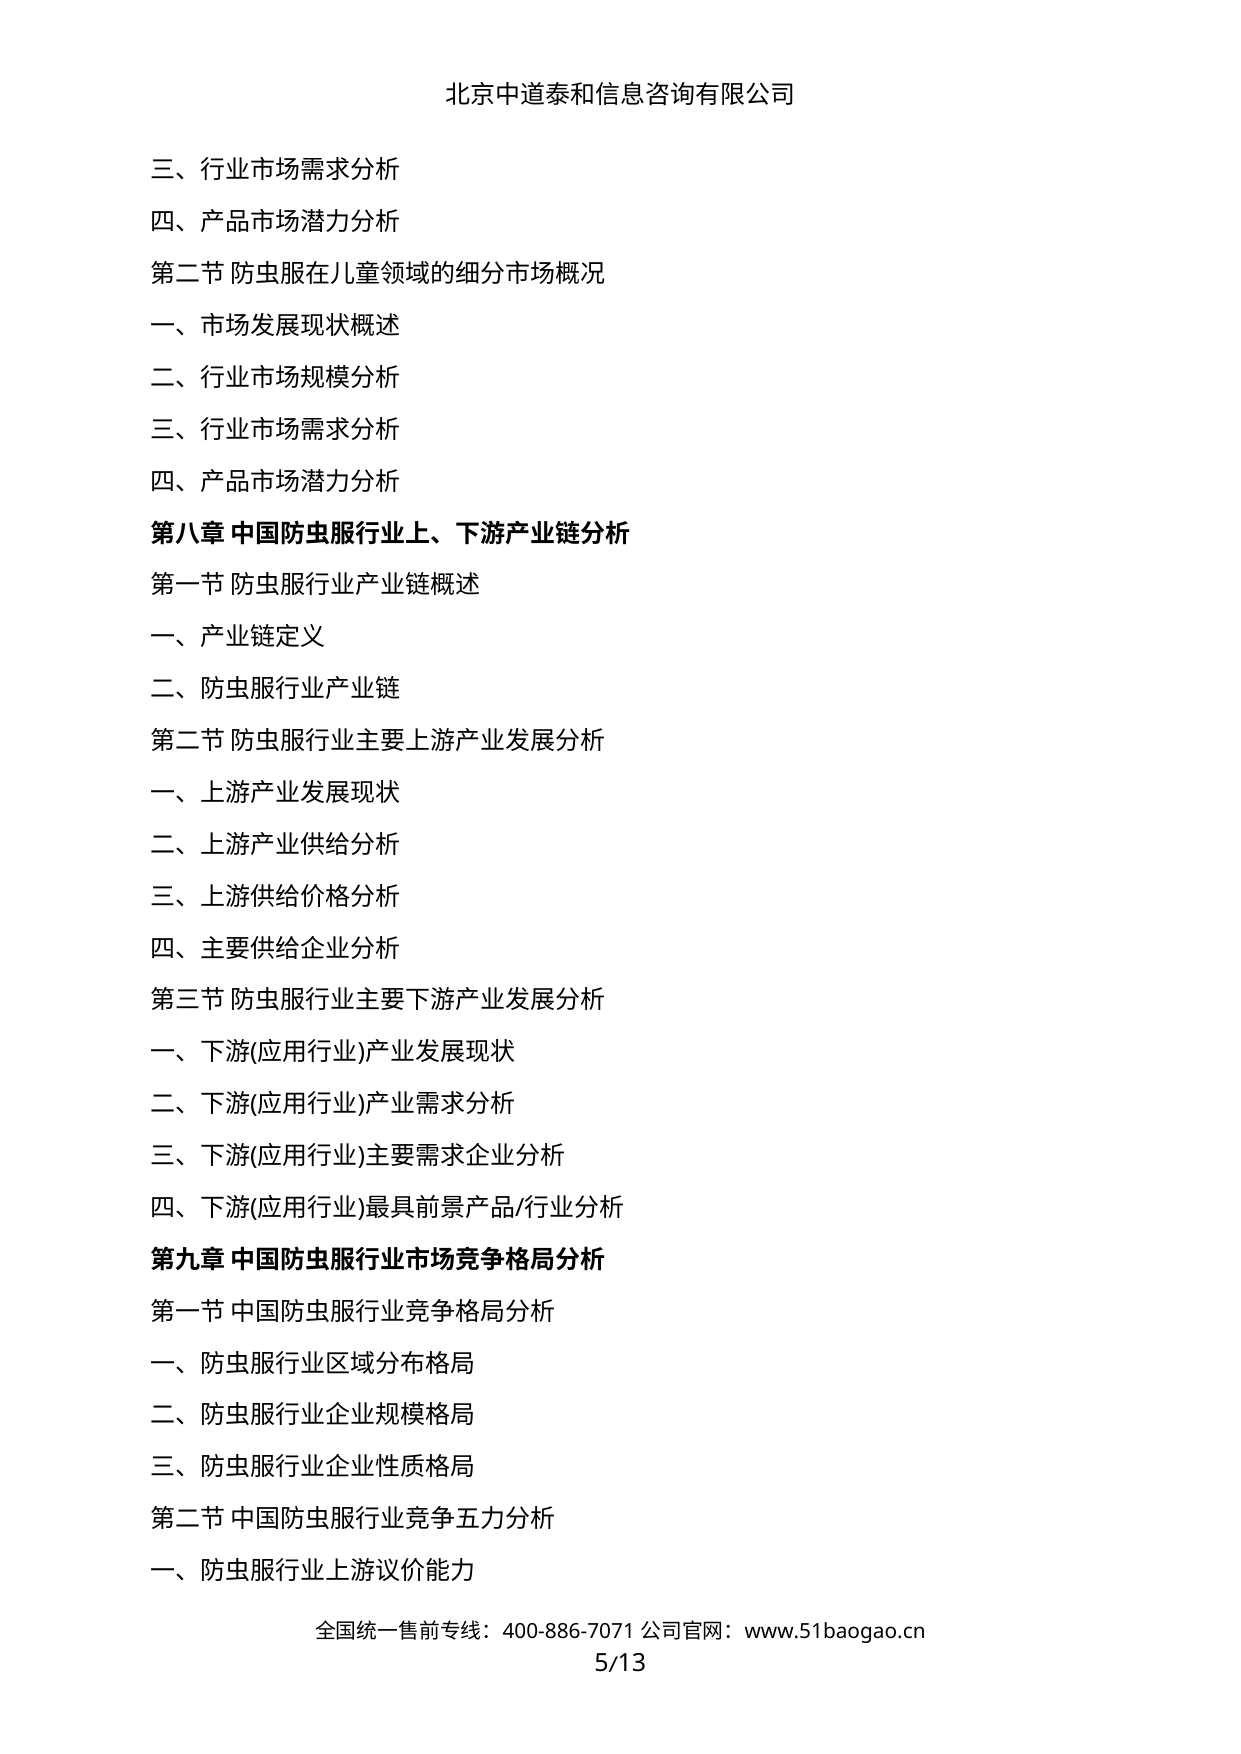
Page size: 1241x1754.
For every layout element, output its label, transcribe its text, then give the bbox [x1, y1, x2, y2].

text 一、下游(应用行业)产业发展现状 [150, 1032, 1090, 1068]
text 二、行业市场规模分析 [150, 357, 1090, 394]
text 第二节 防虫服在儿童领域的细分市场概况 [150, 254, 1090, 290]
text 一、市场发展现状概述 [150, 306, 1090, 342]
text 三、行业市场需求分析 [150, 150, 1090, 186]
text 第一节 防虫服行业产业链概述 [150, 565, 1090, 601]
text 一、防虫服行业上游议价能力 [150, 1551, 1090, 1587]
text 一、防虫服行业区域分布格局 [150, 1343, 1090, 1379]
text 四、下游(应用行业)最具前景产品/行业分析 [150, 1187, 1090, 1224]
text 二、防虫服行业企业规模格局 [150, 1395, 1090, 1431]
text 三、上游供给价格分析 [150, 876, 1090, 912]
text 第三节 防虫服行业主要下游产业发展分析 [150, 980, 1090, 1016]
text 第九章 中国防虫服行业市场竞争格局分析 [150, 1239, 1090, 1276]
text 二、防虫服行业产业链 [150, 669, 1090, 705]
text 第二节 中国防虫服行业竞争五力分析 [150, 1499, 1090, 1535]
text 一、产业链定义 [150, 617, 1090, 653]
text 三、防虫服行业企业性质格局 [150, 1447, 1090, 1483]
text 一、上游产业发展现状 [150, 772, 1090, 809]
text 第一节 中国防虫服行业竞争格局分析 [150, 1291, 1090, 1327]
text 四、产品市场潜力分析 [150, 461, 1090, 497]
text 三、行业市场需求分析 [150, 409, 1090, 446]
text 第八章 中国防虫服行业上、下游产业链分析 [150, 513, 1090, 549]
text 二、下游(应用行业)产业需求分析 [150, 1084, 1090, 1120]
text 第二节 防虫服行业主要上游产业发展分析 [150, 721, 1090, 757]
text 三、下游(应用行业)主要需求企业分析 [150, 1136, 1090, 1172]
text 四、产品市场潜力分析 [150, 202, 1090, 238]
text 四、主要供给企业分析 [150, 928, 1090, 964]
text 二、上游产业供给分析 [150, 824, 1090, 861]
